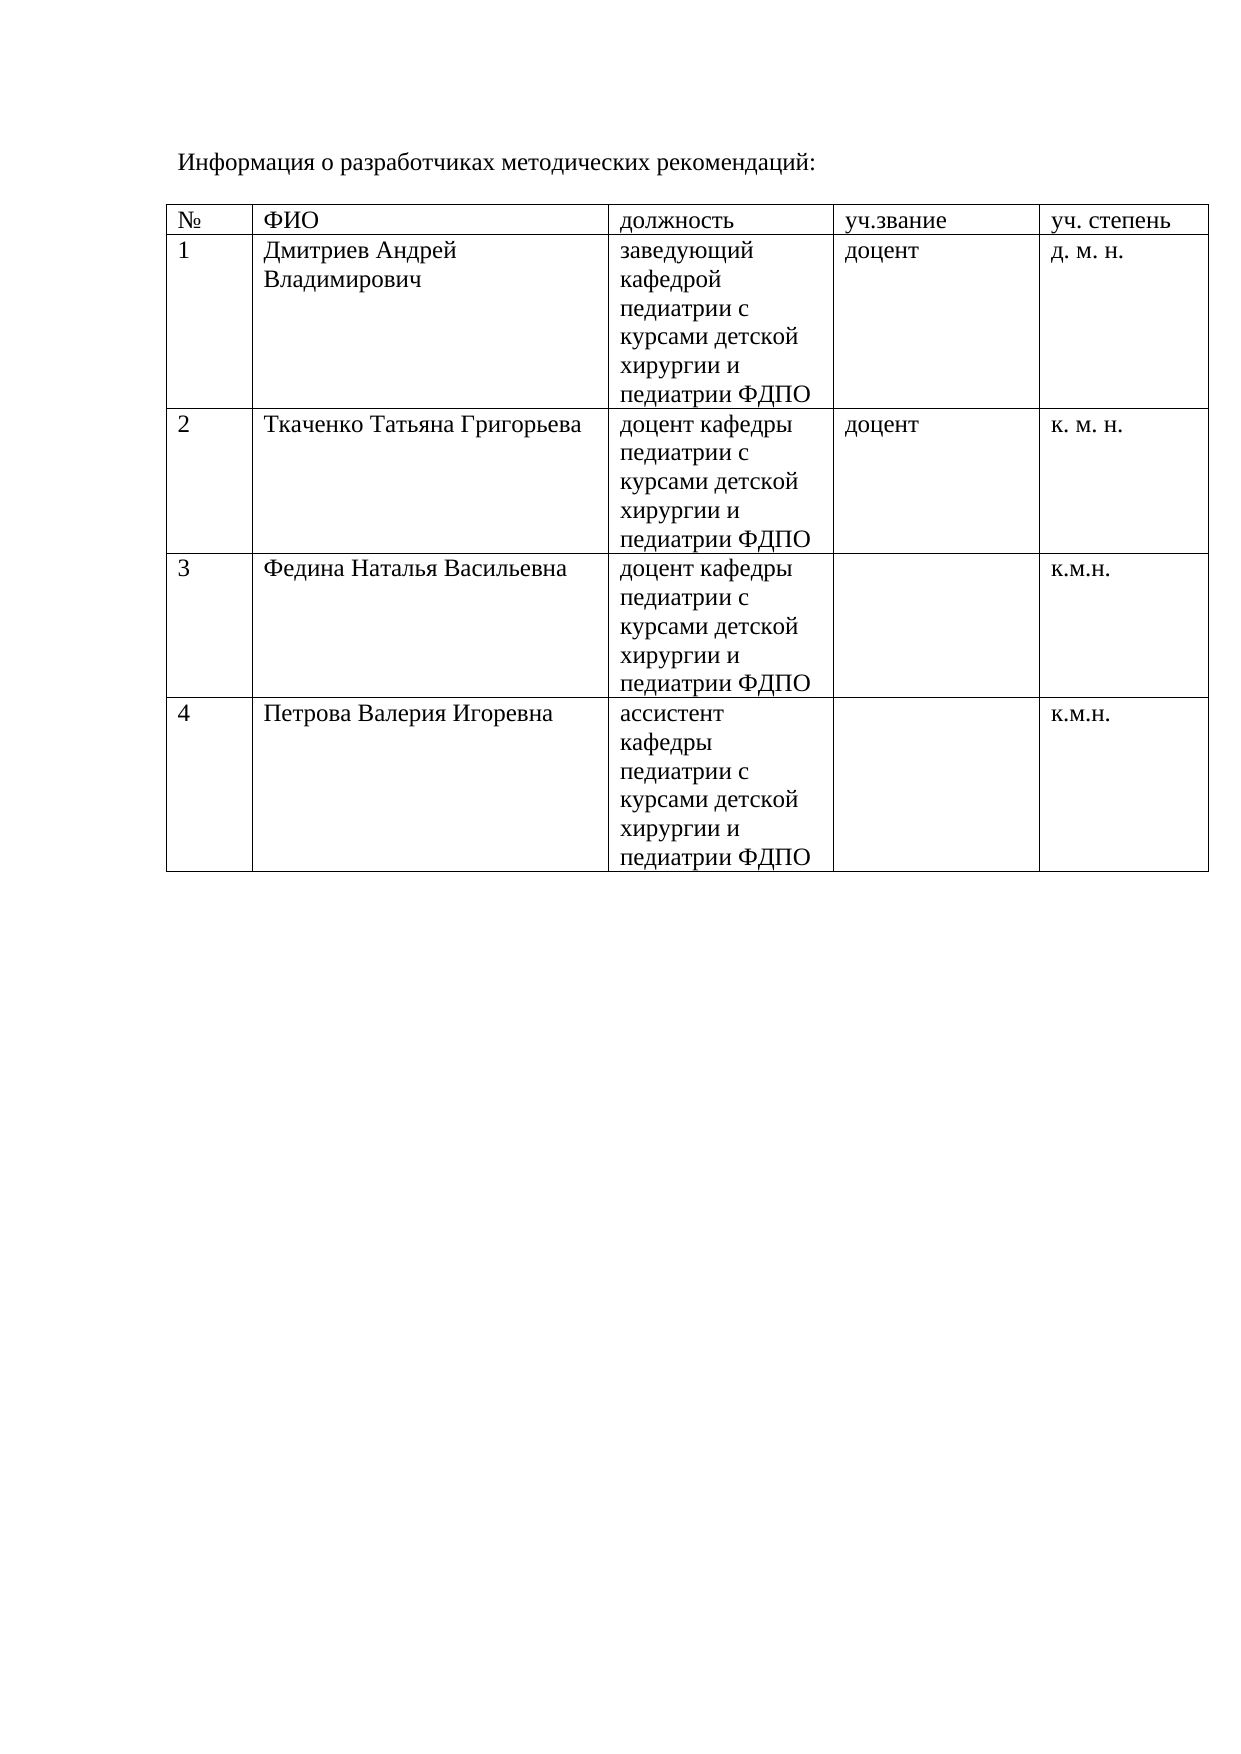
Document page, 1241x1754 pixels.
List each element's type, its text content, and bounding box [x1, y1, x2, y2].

table_cell 4 [167, 698, 252, 871]
table_cell 1 [167, 235, 252, 408]
table_cell доцент [834, 235, 1039, 408]
table_cell доцент [834, 409, 1039, 552]
table_cell доцент кафедры педиатрии с курсами детской хирургии и педиатрии ФДПО [609, 554, 833, 697]
table_cell заведующий кафедрой педиатрии с курсами детской хирургии и педиатрии ФДПО [609, 235, 833, 408]
table_cell доцент кафедры педиатрии с курсами детской хирургии и педиатрии ФДПО [609, 409, 833, 552]
table_cell [834, 698, 1039, 871]
table_cell Ткаченко Татьяна Григорьева [253, 409, 608, 552]
table_cell Федина Наталья Васильевна [253, 554, 608, 697]
table_header ФИО [253, 205, 608, 234]
table_header № [167, 205, 252, 234]
table_cell Дмитриев Андрей Владимирович [253, 235, 608, 408]
table_header уч. степень [1040, 205, 1208, 234]
table_header уч.звание [834, 205, 1039, 234]
table_cell 3 [167, 554, 252, 697]
text Информация о разработчиках методических рекомендаций: [177, 147, 1152, 176]
table_cell д. м. н. [1040, 235, 1208, 408]
table_cell к.м.н. [1040, 554, 1208, 697]
table_cell ассистент кафедры педиатрии с курсами детской хирургии и педиатрии ФДПО [609, 698, 833, 871]
table_cell к. м. н. [1040, 409, 1208, 552]
table_header должность [609, 205, 833, 234]
table_cell [834, 554, 1039, 697]
table_cell к.м.н. [1040, 698, 1208, 871]
table_cell Петрова Валерия Игоревна [253, 698, 608, 871]
table_cell 2 [167, 409, 252, 552]
